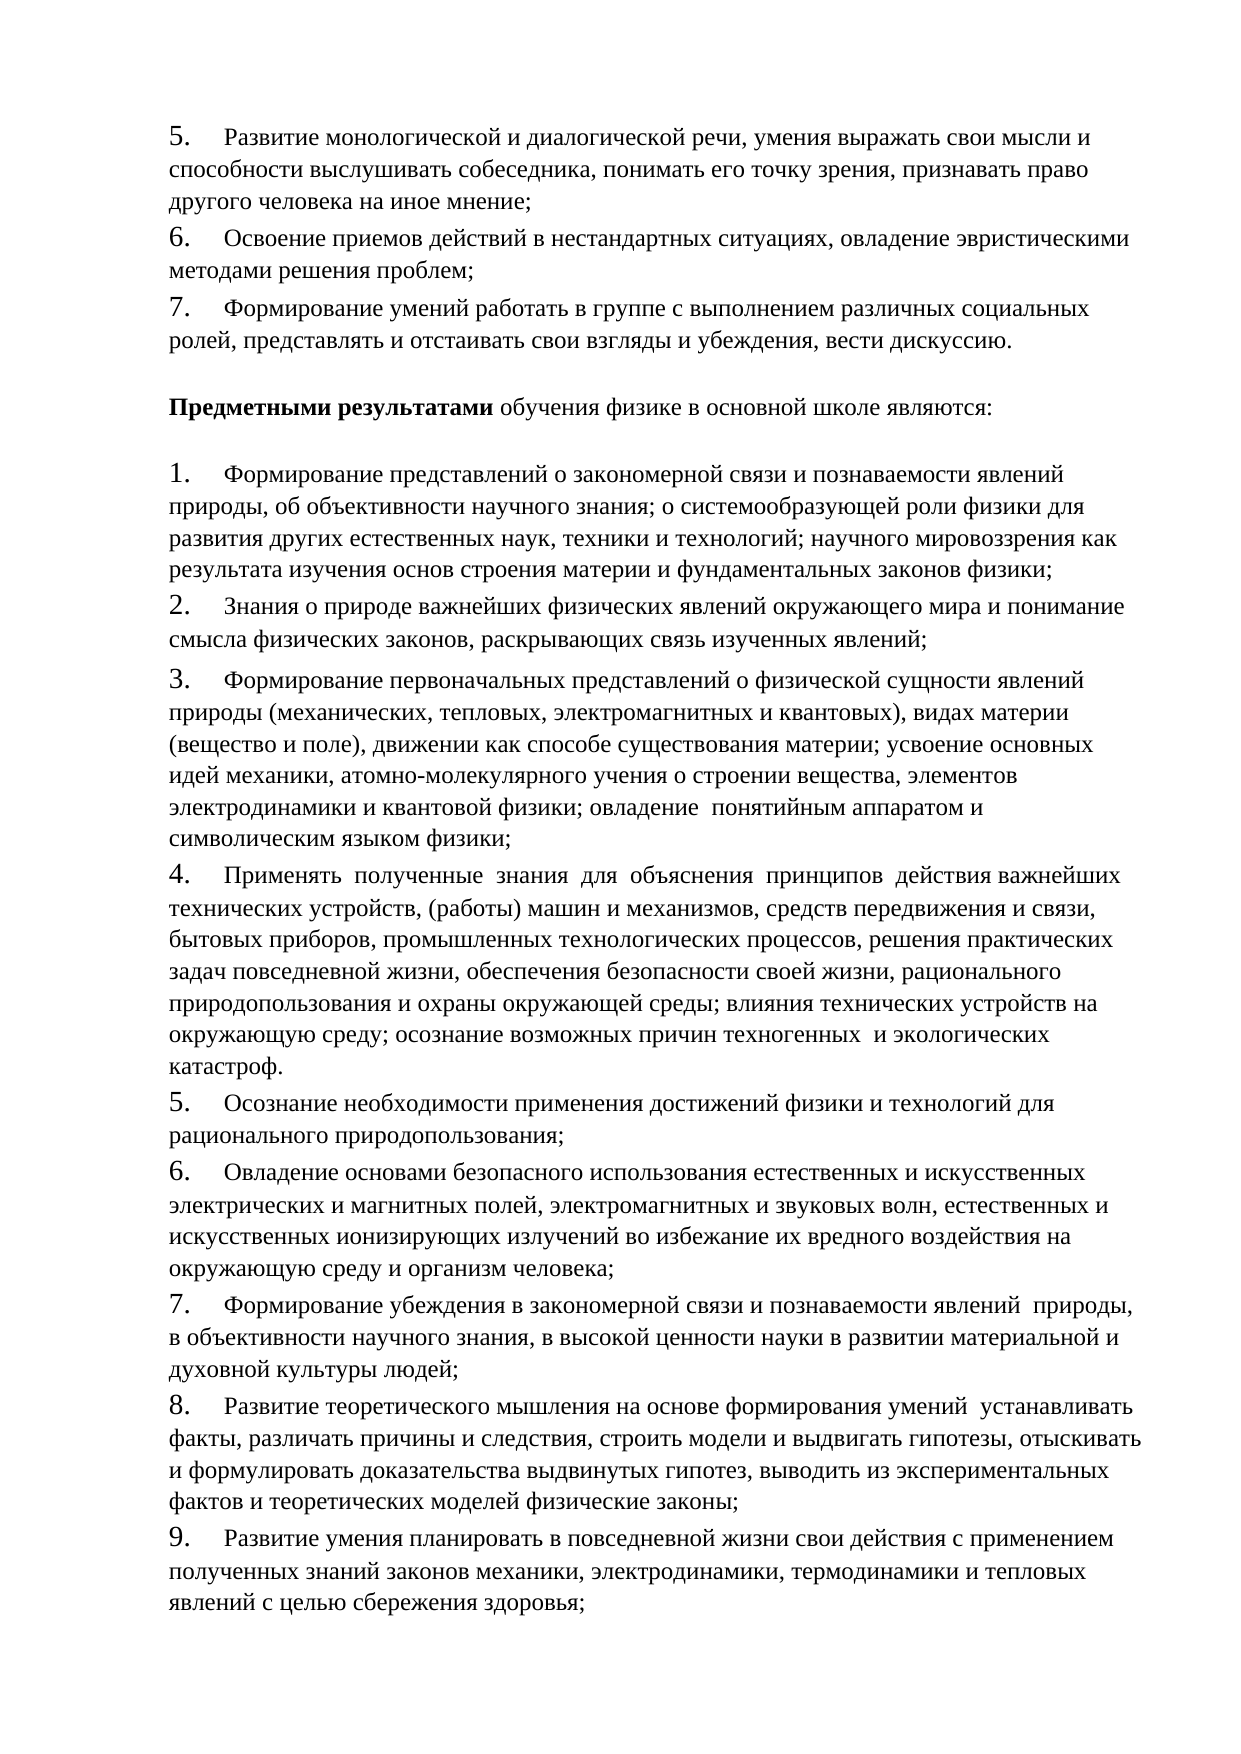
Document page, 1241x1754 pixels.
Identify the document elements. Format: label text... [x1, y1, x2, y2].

list Развитие теоретического мышления на основе формирования умений устанавливать факты, различать причины и следствия, строить модели и выдвигать гипотезы, отыскивать и формулировать доказательства выдвинутых гипотез, выводить из экспериментальных фактов и теоретических моделей физические законы; [169, 1387, 1144, 1515]
list Осознание необходимости применения достижений физики и технологий для рационального природопользования; [169, 1084, 1144, 1149]
list Развитие умения планировать в повседневной жизни свои действия с применением полученных знаний законов механики, электродинамики, термодинамики и тепловых явлений с целью сбережения здоровья; [169, 1519, 1144, 1616]
list Формирование первоначальных представлений о физической сущности явлений природы (механических, тепловых, электромагнитных и квантовых), видах материи (вещество и поле), движении как способе существования материи; усвоение основных идей механики, атомно-молекулярного учения о строении вещества, элементов электродинамики и квантовой физики; овладение понятийным аппаратом и символическим языком физики; [169, 661, 1144, 852]
list Применять полученные знания для объяснения принципов действия важнейших технических устройств, (работы) машин и механизмов, средств передвижения и связи, бытовых приборов, промышленных технологических процессов, решения практических задач повседневной жизни, обеспечения безопасности своей жизни, рационального природопользования и охраны окружающей среды; влияния технических устройств на окружающую среду; осознание возможных причин техногенных и экологических катастроф. [169, 857, 1144, 1079]
list Формирование убеждения в закономерной связи и познаваемости явлений природы, в объективности научного знания, в высокой ценности науки в развитии материальной и духовной культуры людей; [169, 1286, 1144, 1383]
list Развитие монологической и диалогической речи, умения выражать свои мысли и способности выслушивать собеседника, понимать его точку зрения, признавать право другого человека на иное мнение; [169, 118, 1144, 215]
list Знания о природе важнейших физических явлений окружающего мира и понимание смысла физических законов, раскрывающих связь изученных явлений; [169, 587, 1144, 653]
list Формирование умений работать в группе с выполнением различных социальных ролей, представлять и отстаивать свои взгляды и убеждения, вести дискуссию. [169, 289, 1144, 354]
list Освоение приемов действий в нестандартных ситуациях, овладение эвристическими методами решения проблем; [169, 219, 1144, 284]
text Предметными результатами обучения физике в основной школе являются: [169, 392, 1144, 420]
list Овладение основами безопасного использования естественных и искусственных электрических и магнитных полей, электромагнитных и звуковых волн, естественных и искусственных ионизирующих излучений во избежание их вредного воздействия на окружающую среду и организм человека; [169, 1153, 1144, 1282]
list Формирование представлений о закономерной связи и познаваемости явлений природы, об объективности научного знания; о системообразующей роли физики для развития других естественных наук, техники и технологий; научного мировоззрения как результата изучения основ строения материи и фундаментальных законов физики; [169, 455, 1144, 583]
